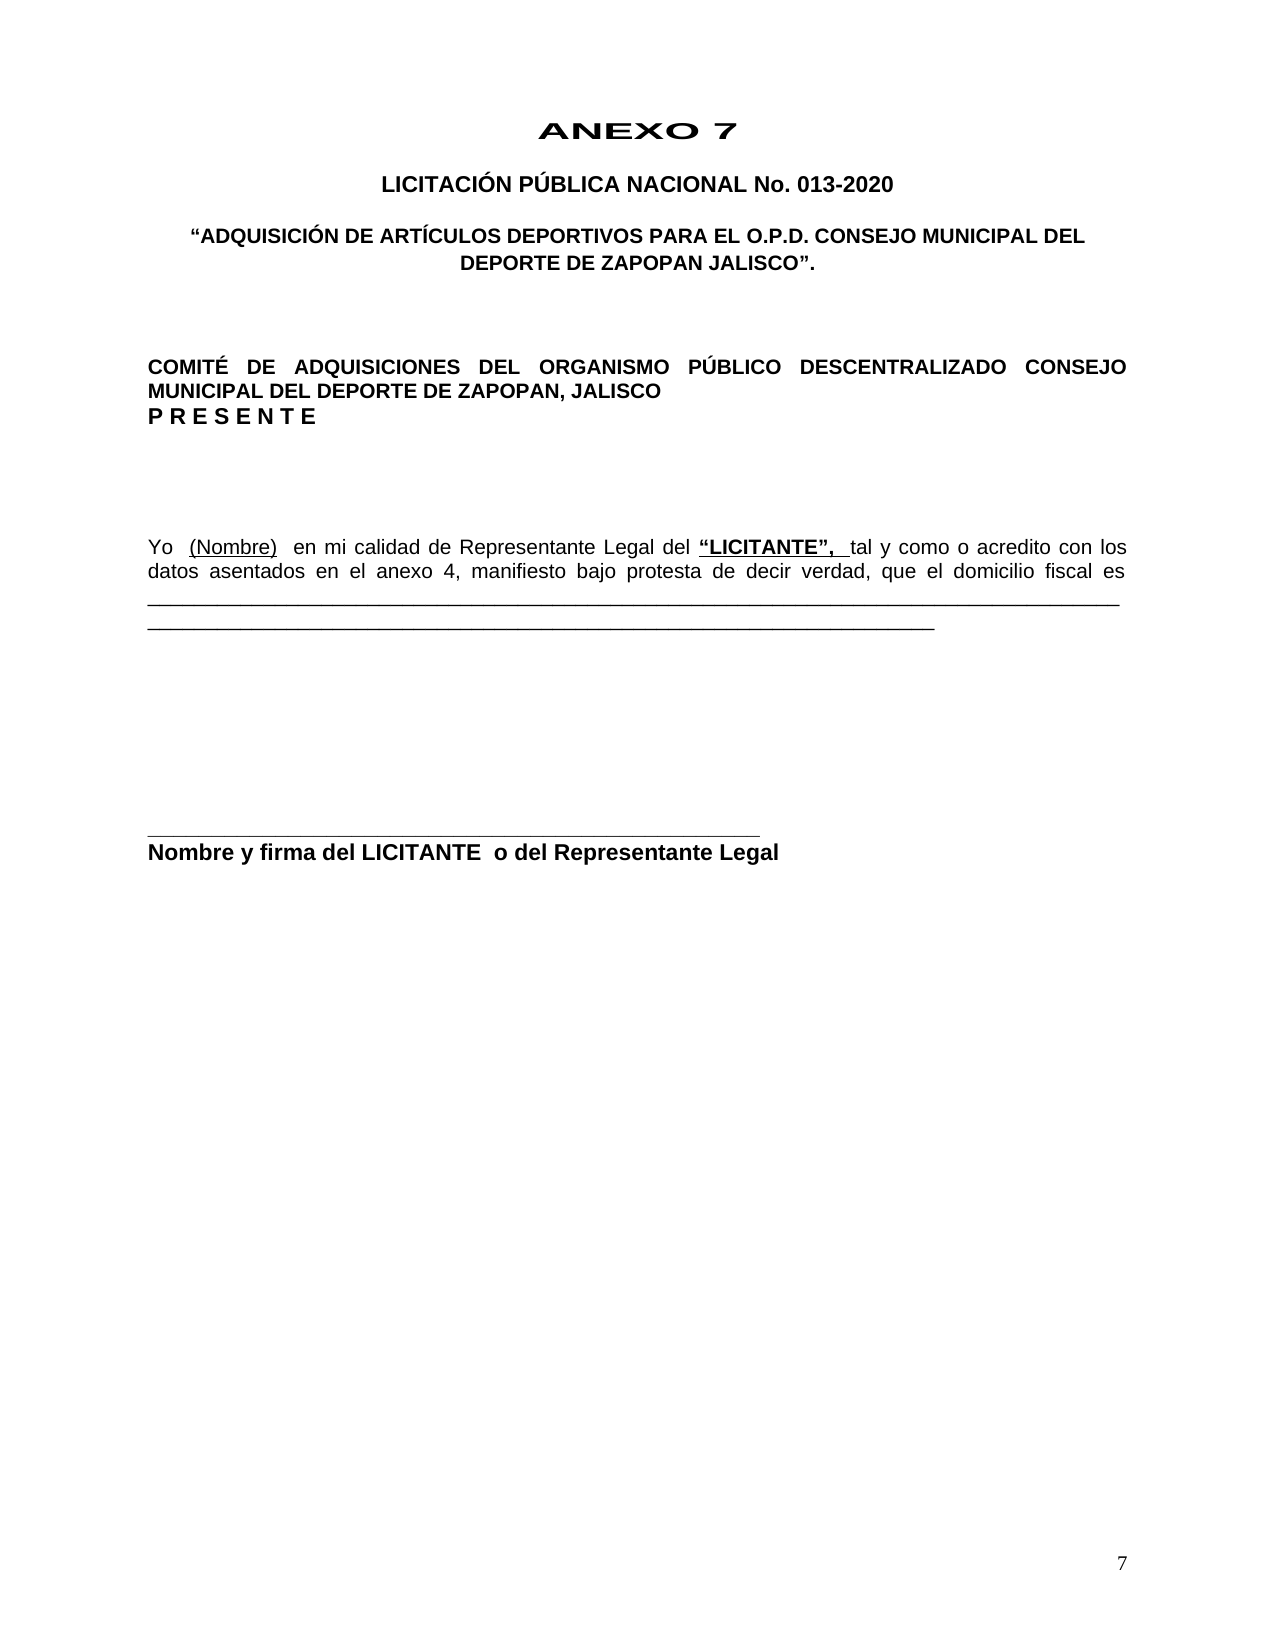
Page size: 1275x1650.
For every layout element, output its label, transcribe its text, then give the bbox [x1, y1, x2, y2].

subtitle ANEXO 7 [148, 118, 1127, 144]
text LICITACIÓN PÚBLICA NACIONAL No. 013-2020 [148, 171, 1127, 197]
text Yo (Nombre) en mi calidad de Representante Legal del “LICITANTE”, tal y como o acredito con los datos asentados en el anexo 4, manifiesto bajo protesta de decir verdad, que el domicilio fiscal es ________________________________________________________________________________________________________________________________________________________ [148, 535, 1127, 631]
text Nombre y firma del LICITANTE o del Representante Legal [148, 839, 1127, 866]
list P R E S E N T E [148, 403, 1127, 429]
list “ADQUISICIÓN DE ARTÍCULOS DEPORTIVOS PARA EL O.P.D. CONSEJO MUNICIPAL DEL DEPORTE DE ZAPOPAN JALISCO”. [148, 223, 1127, 275]
text ________________________________________________ [148, 813, 1127, 839]
subtitle COMITÉ DE ADQUISICIONES DEL ORGANISMO PÚBLICO DESCENTRALIZADO CONSEJO MUNICIPAL DEL DEPORTE DE ZAPOPAN, jalisco [148, 355, 1127, 403]
